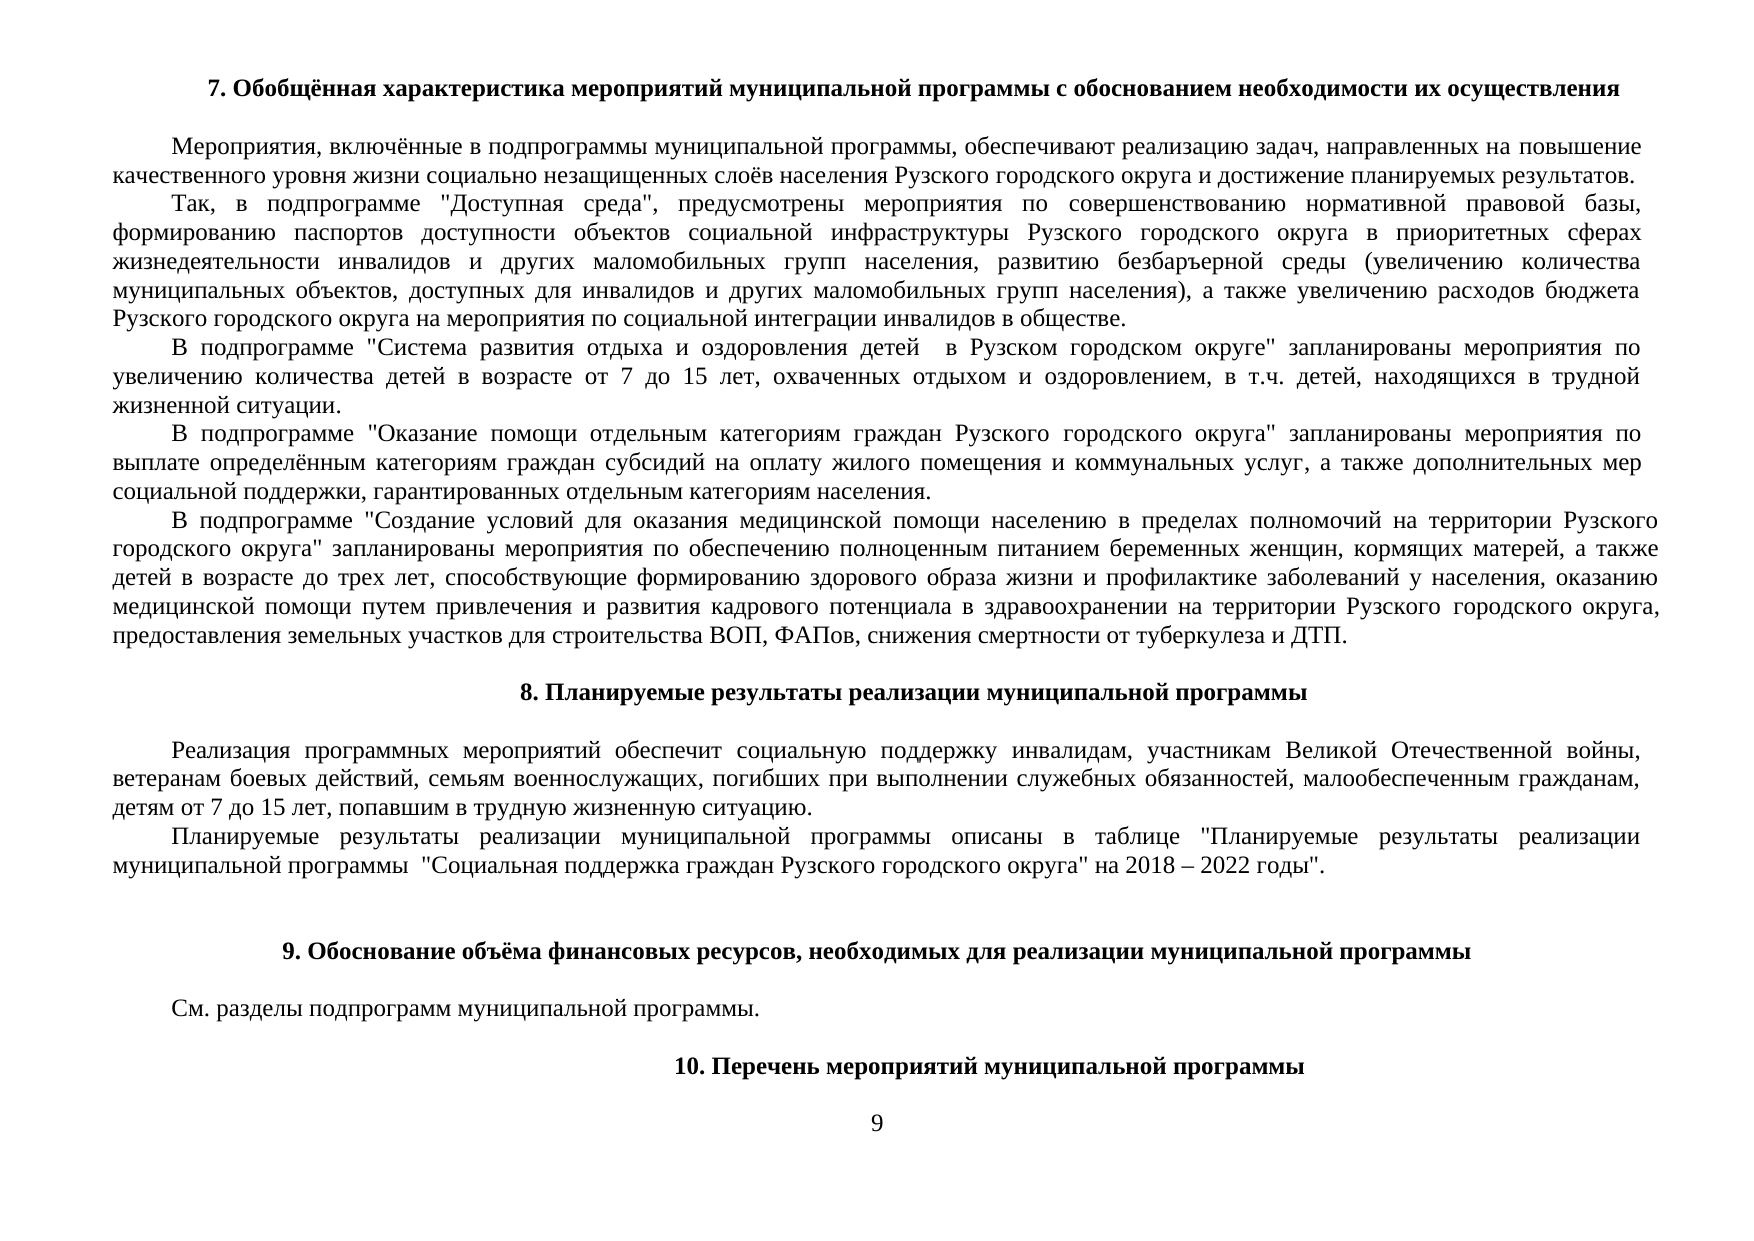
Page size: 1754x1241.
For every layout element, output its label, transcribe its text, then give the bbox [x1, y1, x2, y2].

text Мероприятия, включённые в подпрограммы муниципальной программы, обеспечивают реализацию задач, направленных на повышение качественного уровня жизни социально незащищенных слоёв населения Рузского городского округа и достижение планируемых результатов. [112, 131, 1642, 188]
text Реализация программных мероприятий обеспечит социальную поддержку инвалидам, участникам Великой Отечественной войны, ветеранам боевых действий, семьям военнослужащих, погибших при выполнении служебных обязанностей, малообеспеченным гражданам, детям от 7 до 15 лет, попавшим в трудную жизненную ситуацию. [112, 735, 1642, 821]
text Планируемые результаты реализации муниципальной программы описаны в таблице "Планируемые результаты реализации муниципальной программы "Социальная поддержка граждан Рузского городского округа" на 2018 – 2022 годы". [112, 821, 1642, 878]
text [112, 993, 1642, 1022]
text В подпрограмме "Оказание помощи отдельным категориям граждан Рузского городского округа" запланированы мероприятия по выплате определённым категориям граждан субсидий на оплату жилого помещения и коммунальных услуг, а также дополнительных мер социальной поддержки, гарантированных отдельным категориям населения. [112, 418, 1642, 505]
text Так, в подпрограмме "Доступная среда", предусмотрены мероприятия по совершенствованию нормативной правовой базы, формированию паспортов доступности объектов социальной инфраструктуры Рузского городского округа в приоритетных сферах жизнедеятельности инвалидов и других маломобильных групп населения, развитию безбаръерной среды (увеличению количества муниципальных объектов, доступных для инвалидов и других маломобильных групп населения), а также увеличению расходов бюджета Рузского городского округа на мероприятия по социальной интеграции инвалидов в обществе. [112, 188, 1642, 332]
text В подпрограмме "Создание условий для оказания медицинской помощи населению в пределах полномочий на территории Рузского городского округа" запланированы мероприятия по обеспечению полноценным питанием беременных женщин, кормящих матерей, а также детей в возрасте до трех лет, способствующие формированию здорового образа жизни и профилактике заболеваний у населения, оказанию медицинской помощи путем привлечения и развития кадрового потенциала в здравоохранении на территории Рузского городского округа, предоставления земельных участков для строительства ВОП, ФАПов, снижения смертности от туберкулеза и ДТП. [112, 505, 1660, 648]
text 8. Планируемые результаты реализации муниципальной программы [112, 677, 1642, 706]
text В подпрограмме "Система развития отдыха и оздоровления детей в Рузском городском округе" запланированы мероприятия по увеличению количества детей в возрасте от 7 до 15 лет, охваченных отдыхом и оздоровлением, в т.ч. детей, находящихся в трудной жизненной ситуации. [112, 332, 1642, 418]
text 9. Обоснование объёма финансовых ресурсов, необходимых для реализации муниципальной программы [112, 936, 1642, 965]
text 10. Перечень мероприятий муниципальной программы [112, 1051, 1642, 1080]
text 7. Обобщённая характеристика мероприятий муниципальной программы с обоснованием необходимости их осуществления [112, 73, 1642, 102]
